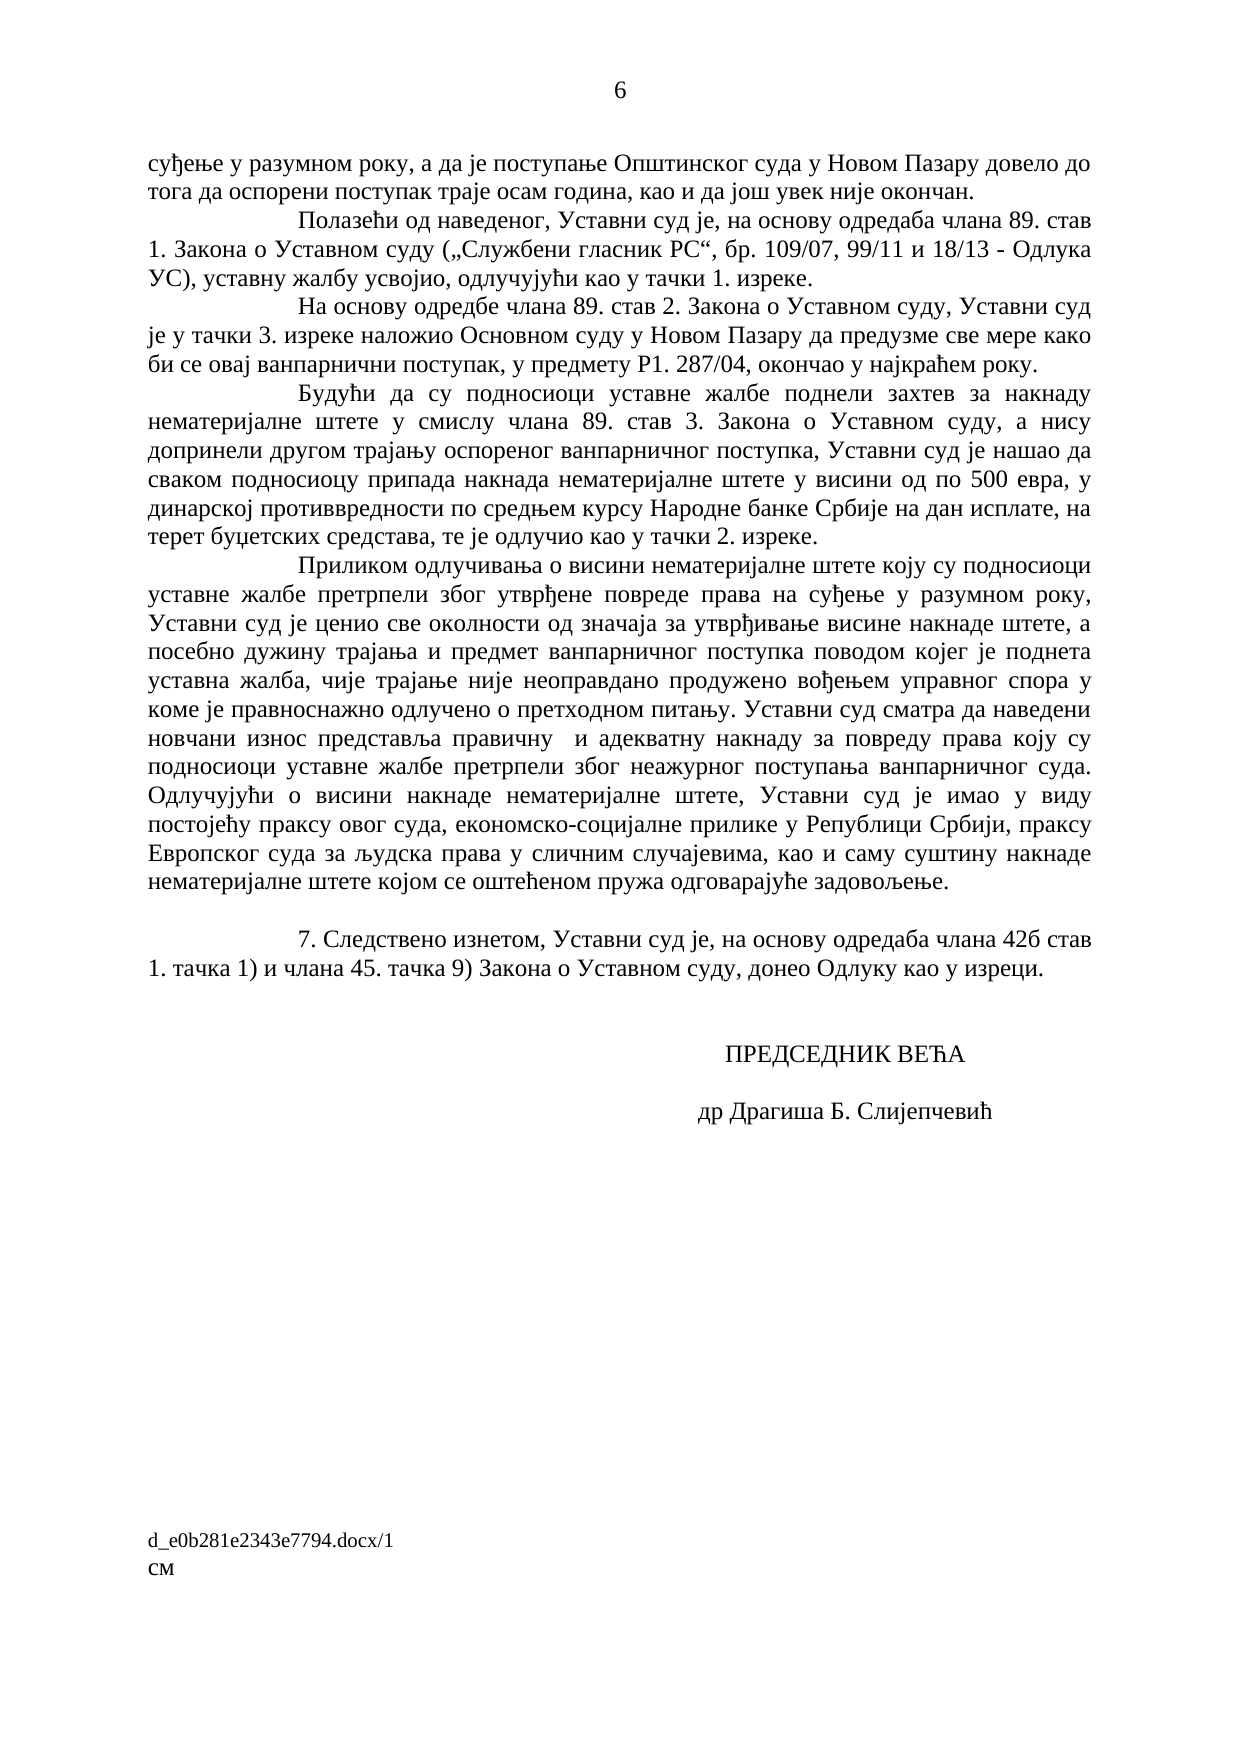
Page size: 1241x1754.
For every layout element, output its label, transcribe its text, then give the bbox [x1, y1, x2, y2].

text др Драгиша Б. Слијепчевић [598, 1096, 1092, 1125]
text ПРЕДСЕДНИК ВЕЋА [598, 1039, 1092, 1068]
text Полазећи од наведеног, Уставни суд је, на основу одредаба члана 89. став 1. Закона о Уставном суду („Службени гласник РС“, бр. 109/07, 99/11 и 18/13 - Одлука УС), уставну жалбу усвојио, одлучујући као у тачки 1. изреке. [148, 205, 1092, 291]
text На основу одредбе члана 89. став 2. Закона о Уставном суду, Уставни суд је у тачки 3. изреке наложио Основном суду у Новом Пазару да предузме све мере како би се овај ванпарнични поступак, у предмету Р1. 287/04, окончао у најкраћем року. [148, 291, 1092, 378]
text Приликом одлучивања о висини нематеријалне штете коју су подносиоци уставне жалбе претрпели због утврђене повреде права на суђење у разумном року, Уставни суд је ценио све околности од значаја за утврђивање висине накнаде штете, а посебно дужину трајања и предмет ванпарничног поступка поводом којег је поднета уставна жалба, чије трајање није неоправдано продужено вођењем управног спора у коме је правноснажно одлучено о претходном питању. Уставни суд сматра да наведени новчани износ представља правичну и адекватну накнаду за повреду права коју су подносиоци уставне жалбе претрпели због неажурног поступања ванпарничног суда. Одлучујући о висини накнаде нематеријалне штете, Уставни суд је имао у виду постојећу праксу овог суда, економско-социјалне прилике у Републици Србији, праксу Европског суда за људска права у сличним случајевима, као и саму суштину накнаде нематеријалне штете којом се оштећеном пружа одговарајуће задовољење. [148, 550, 1092, 895]
text см [148, 1552, 1092, 1581]
text Будући да су подносиоци уставне жалбе поднели захтев за накнаду нематеријалне штете у смислу члана 89. став 3. Закона о Уставном суду, а нису допринели другом трајању оспореног ванпарничног поступка, Уставни суд је нашао да сваком подносиоцу припада накнада нематеријалне штете у висини од по 500 евра, у динарској противвредности по средњем курсу Народне банке Србије на дан исплате, на терет буџетских средстава, те је одлучио као у тачки 2. изреке. [148, 378, 1092, 550]
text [148, 148, 1092, 205]
text 7. Следствено изнетом, Уставни суд је, на основу одредаба члана 42б став 1. тачка 1) и члана 45. тачка 9) Закона о Уставном суду, донео Одлуку као у изреци. [148, 924, 1092, 981]
text 4585013.0091.39/1 [148, 1528, 1092, 1552]
